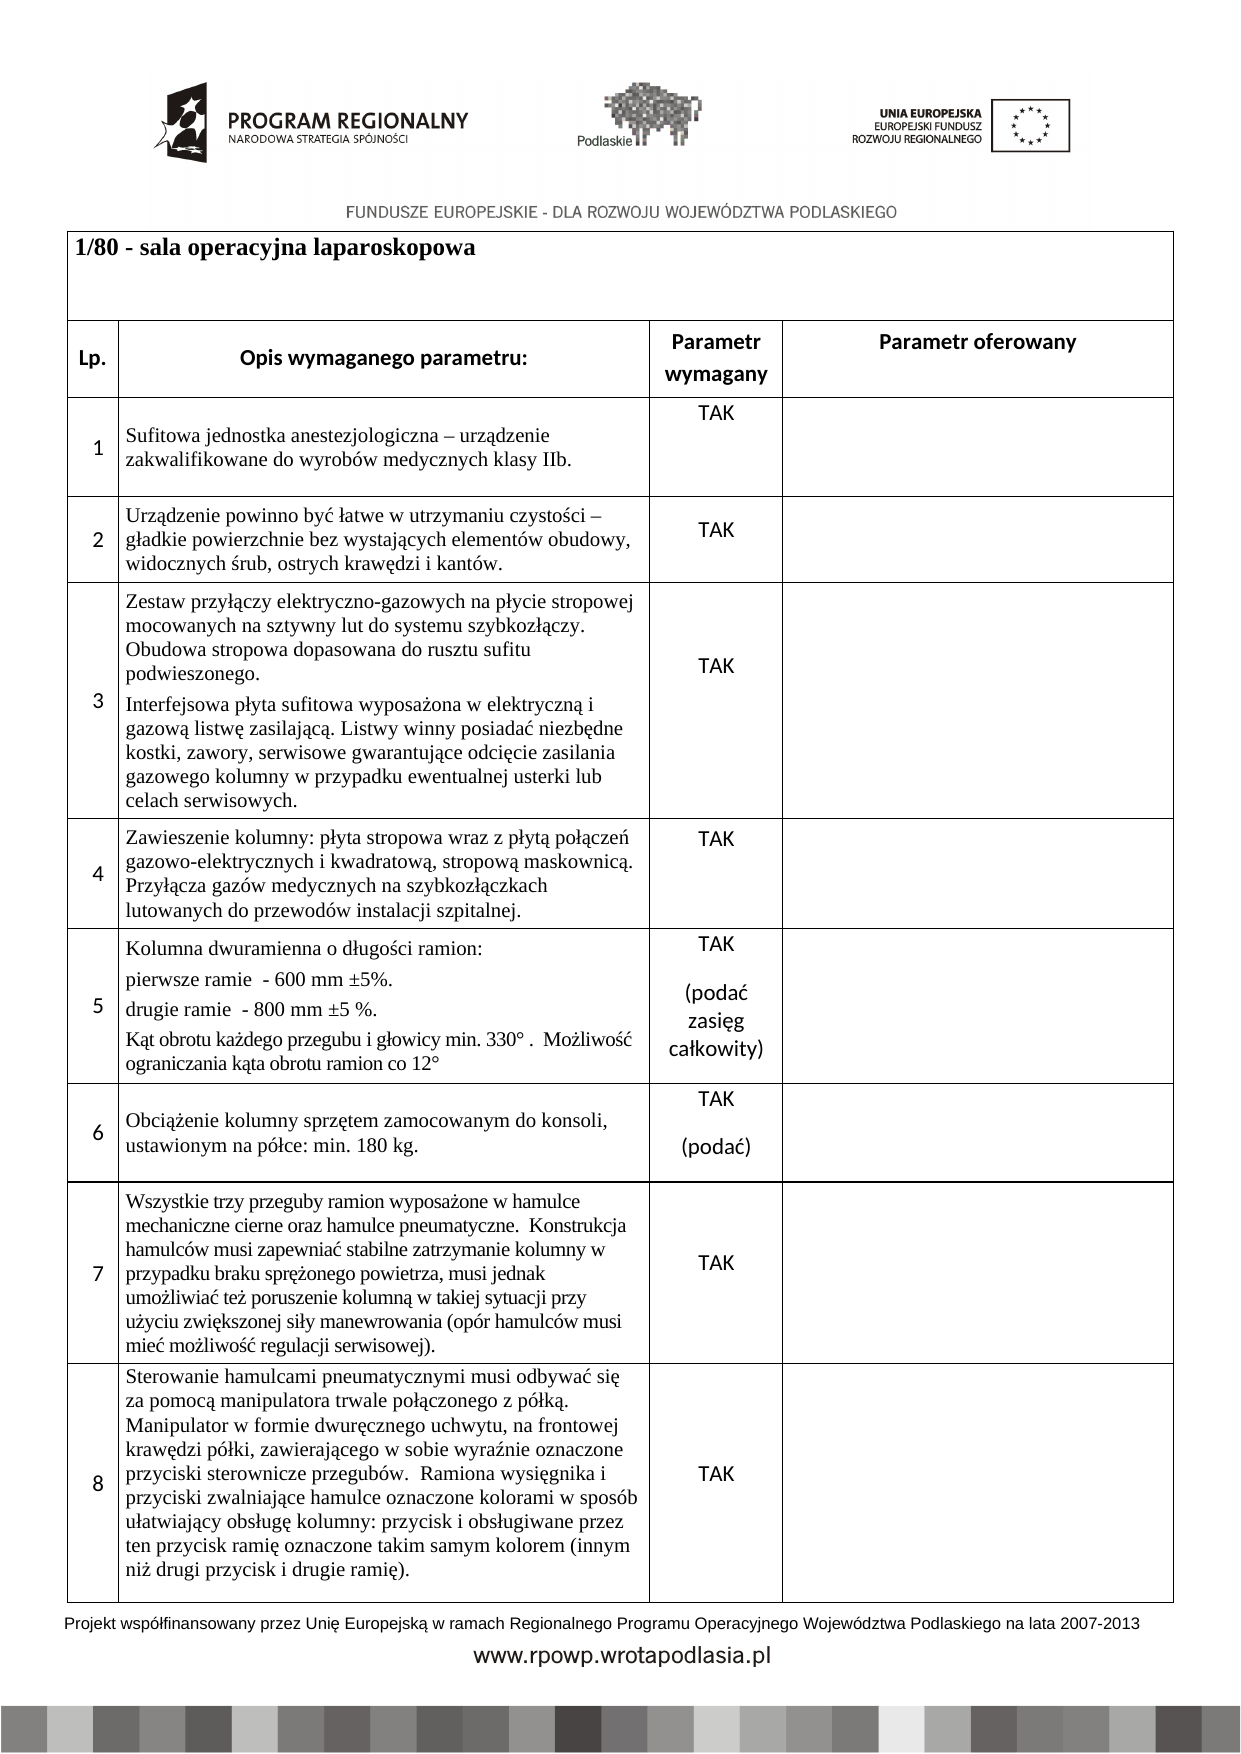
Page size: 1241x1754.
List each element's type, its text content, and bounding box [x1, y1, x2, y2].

table_cell Wszystkie trzy przeguby ramion wyposażone w hamulce mechaniczne cierne oraz hamulce pneumatyczne. Konstrukcja hamulców musi zapewniać stabilne zatrzymanie kolumny w przypadku braku sprężonego powietrza, musi jednak umożliwiać też poruszenie kolumną w takiej sytuacji przy użyciu zwiększonej siły manewrowania (opór hamulców musi mieć możliwość regulacji serwisowej). [119, 1183, 649, 1363]
table_cell Kolumna dwuramienna o długości ramion: pierwsze ramie - 600 mm ±5%. drugie ramie - 800 mm ±5 %. Kąt obrotu każdego przegubu i głowicy min. 330° . Możliwość ograniczania kąta obrotu ramion co 12° [119, 929, 649, 1083]
table_cell TAK [650, 583, 782, 818]
picture [0, 1636, 1241, 1754]
table_cell Opis wymaganego parametru: [119, 321, 649, 397]
table_cell [783, 929, 1173, 1083]
table_cell Sterowanie hamulcami pneumatycznymi musi odbywać się za pomocą manipulatora trwale połączonego z półką. Manipulator w formie dwuręcznego uchwytu, na frontowej krawędzi półki, zawierającego w sobie wyraźnie oznaczone przyciski sterownicze przegubów. Ramiona wysięgnika i przyciski zwalniające hamulce oznaczone kolorami w sposób ułatwiający obsługę kolumny: przycisk i obsługiwane przez ten przycisk ramię oznaczone takim samym kolorem (innym niż drugi przycisk i drugie ramię). [119, 1364, 649, 1602]
table_cell [68, 1364, 118, 1602]
table_cell Urządzenie powinno być łatwe w utrzymaniu czystości – gładkie powierzchnie bez wystających elementów obudowy, widocznych śrub, ostrych krawędzi i kantów. [119, 497, 649, 582]
table_cell Lp. [68, 321, 118, 397]
table_cell [68, 1183, 118, 1363]
table_cell Obciążenie kolumny sprzętem zamocowanym do konsoli, ustawionym na półce: min. 180 kg. [119, 1084, 649, 1181]
table_cell TAK [650, 497, 782, 582]
table_cell [783, 1183, 1173, 1363]
table_cell TAK (podać zasięg całkowity) [650, 929, 782, 1083]
table_cell [68, 1084, 118, 1181]
picture [147, 73, 1093, 231]
table_cell Zestaw przyłączy elektryczno-gazowych na płycie stropowej mocowanych na sztywny lut do systemu szybkozłączy. Obudowa stropowa dopasowana do rusztu sufitu podwieszonego. Interfejsowa płyta sufitowa wyposażona w elektryczną i gazową listwę zasilającą. Listwy winny posiadać niezbędne kostki, zawory, serwisowe gwarantujące odcięcie zasilania gazowego kolumny w przypadku ewentualnej usterki lub celach serwisowych. [119, 583, 649, 818]
table_cell [783, 1364, 1173, 1602]
table_cell TAK [650, 1183, 782, 1363]
table_cell Parametr oferowany [783, 321, 1173, 397]
table_cell Sufitowa jednostka anestezjologiczna – urządzenie zakwalifikowane do wyrobów medycznych klasy IIb. [119, 398, 649, 496]
table_cell [68, 929, 118, 1083]
table_cell [783, 583, 1173, 818]
table_cell [68, 497, 118, 582]
table_cell Parametr wymagany [650, 321, 782, 397]
table_cell [783, 819, 1173, 928]
table_cell [68, 398, 118, 496]
table_cell [68, 583, 118, 818]
table_cell TAK [650, 819, 782, 928]
table_cell TAK (podać) [650, 1084, 782, 1181]
table_cell TAK [650, 398, 782, 496]
table_cell TAK [650, 1364, 782, 1602]
table_cell [68, 819, 118, 928]
table_cell [783, 398, 1173, 496]
table_cell Zawieszenie kolumny: płyta stropowa wraz z płytą połączeń gazowo-elektrycznych i kwadratową, stropową maskownicą. Przyłącza gazów medycznych na szybkozłączkach lutowanych do przewodów instalacji szpitalnej. [119, 819, 649, 928]
table_cell [783, 497, 1173, 582]
table_cell [783, 1084, 1173, 1181]
